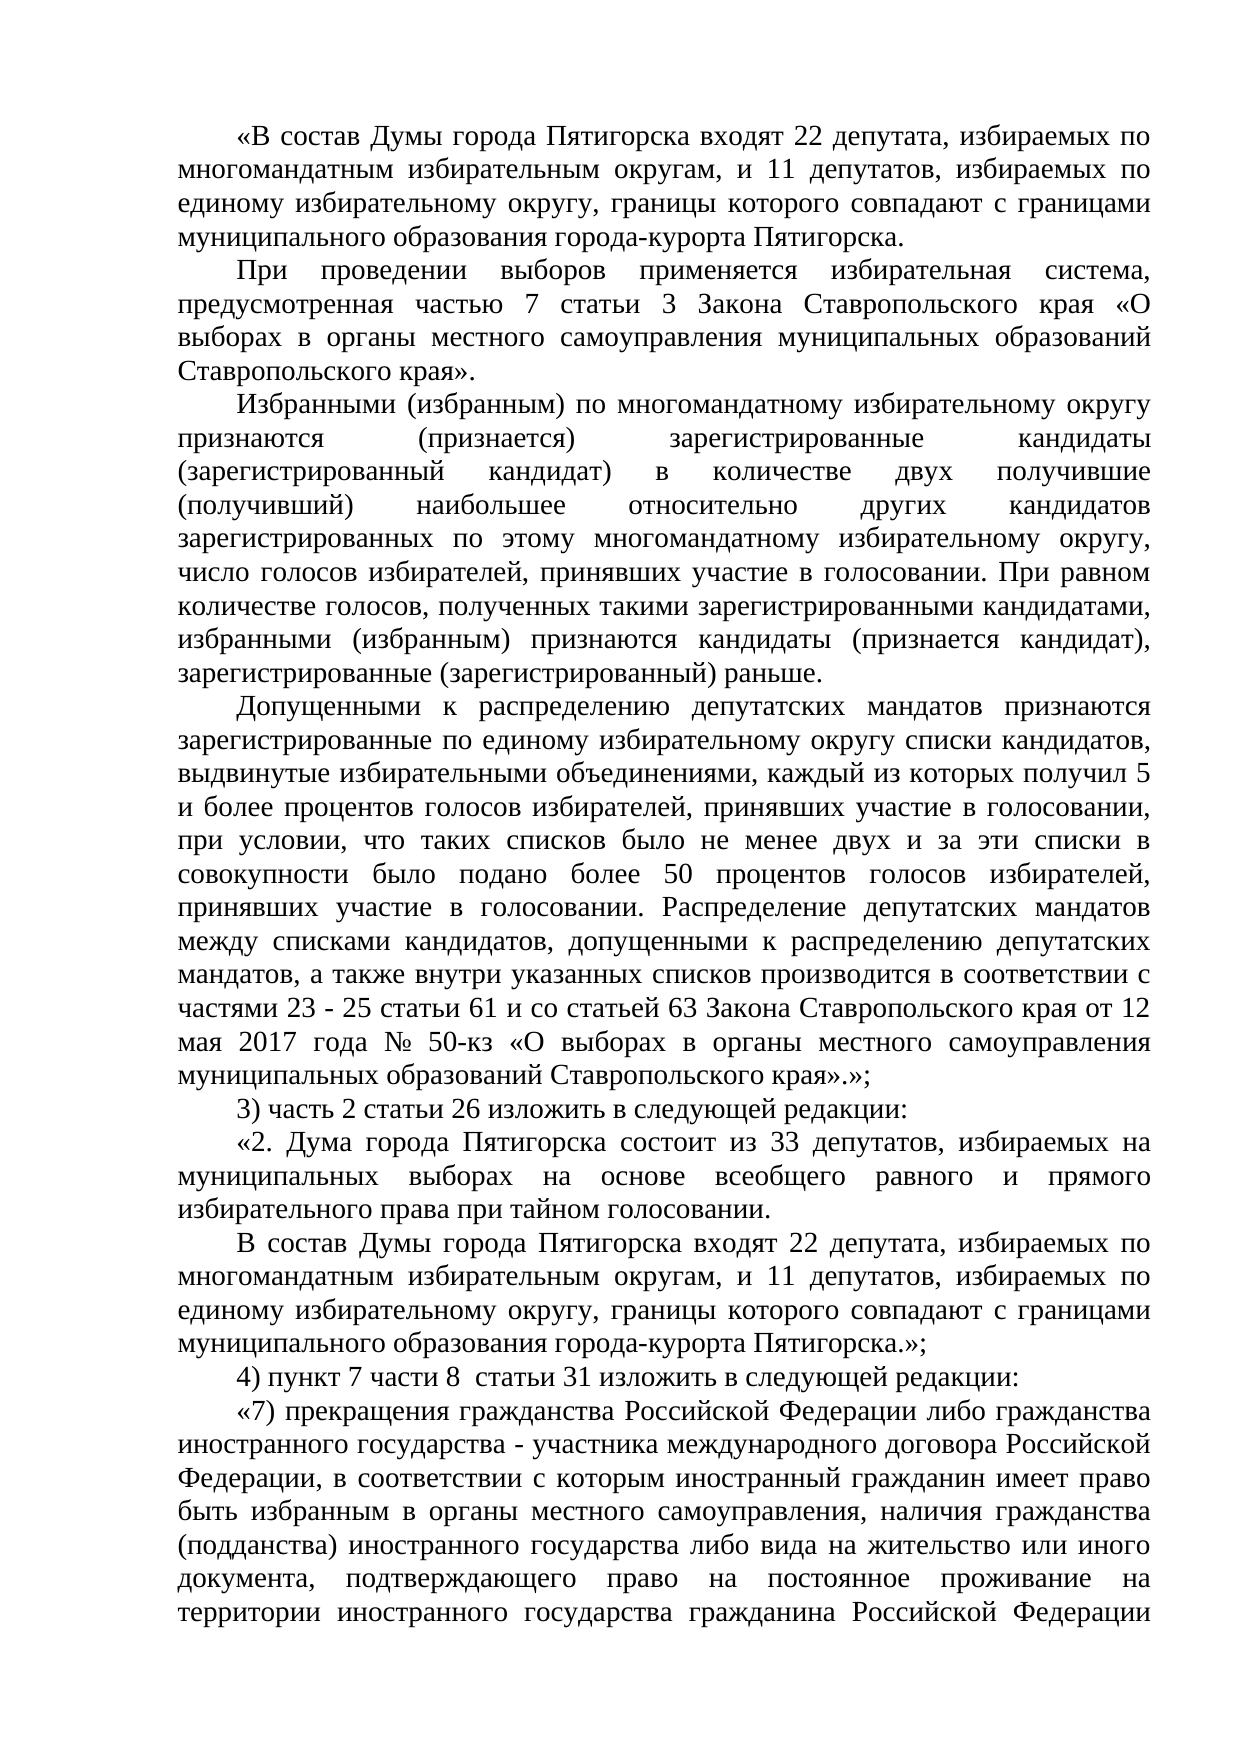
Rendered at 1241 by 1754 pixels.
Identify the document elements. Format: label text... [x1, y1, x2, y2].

text 3) часть 2 статьи 26 изложить в следующей редакции: [177, 1091, 1152, 1124]
text 4) пункт 7 части 8 статьи 31 изложить в следующей редакции: [177, 1359, 1152, 1393]
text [177, 1393, 1152, 1627]
text Допущенными к распределению депутатских мандатов признаются зарегистрированные по единому избирательному округу списки кандидатов, выдвинутые избирательными объединениями, каждый из которых получил 5 и более процентов голосов избирателей, принявших участие в голосовании, при условии, что таких списков было не менее двух и за эти списки в совокупности было подано более 50 процентов голосов избирателей, принявших участие в голосовании. Распределение депутатских мандатов между списками кандидатов, допущенными к распределению депутатских мандатов, а также внутри указанных списков производится в соответствии с частями 23 - 25 статьи 61 и со статьей 63 Закона Ставропольского края от 12 мая 2017 года № 50-кз «О выборах в органы местного самоуправления муниципальных образований Ставропольского края».»; [177, 688, 1152, 1091]
text При проведении выборов применяется избирательная система, предусмотренная частью 7 статьи 3 Закона Ставропольского края «О выборах в органы местного самоуправления муниципальных образований Ставропольского края». [177, 252, 1152, 386]
text «В состав Думы города Пятигорска входят 22 депутата, избираемых по многомандатным избирательным округам, и 11 депутатов, избираемых по единому избирательному округу, границы которого совпадают с границами муниципального образования города-курорта Пятигорска. [177, 118, 1152, 252]
text Избранными (избранным) по многомандатному избирательному округу признаются (признается) зарегистрированные кандидаты (зарегистрированный кандидат) в количестве двух получившие (получивший) наибольшее относительно других кандидатов зарегистрированных по этому многомандатному избирательному округу, число голосов избирателей, принявших участие в голосовании. При равном количестве голосов, полученных такими зарегистрированными кандидатами, избранными (избранным) признаются кандидаты (признается кандидат), зарегистрированные (зарегистрированный) раньше. [177, 386, 1152, 688]
text «2. Дума города Пятигорска состоит из 33 депутатов, избираемых на муниципальных выборах на основе всеобщего равного и прямого избирательного права при тайном голосовании. [177, 1124, 1152, 1225]
text В состав Думы города Пятигорска входят 22 депутата, избираемых по многомандатным избирательным округам, и 11 депутатов, избираемых по единому избирательному округу, границы которого совпадают с границами муниципального образования города-курорта Пятигорска.»; [177, 1225, 1152, 1359]
